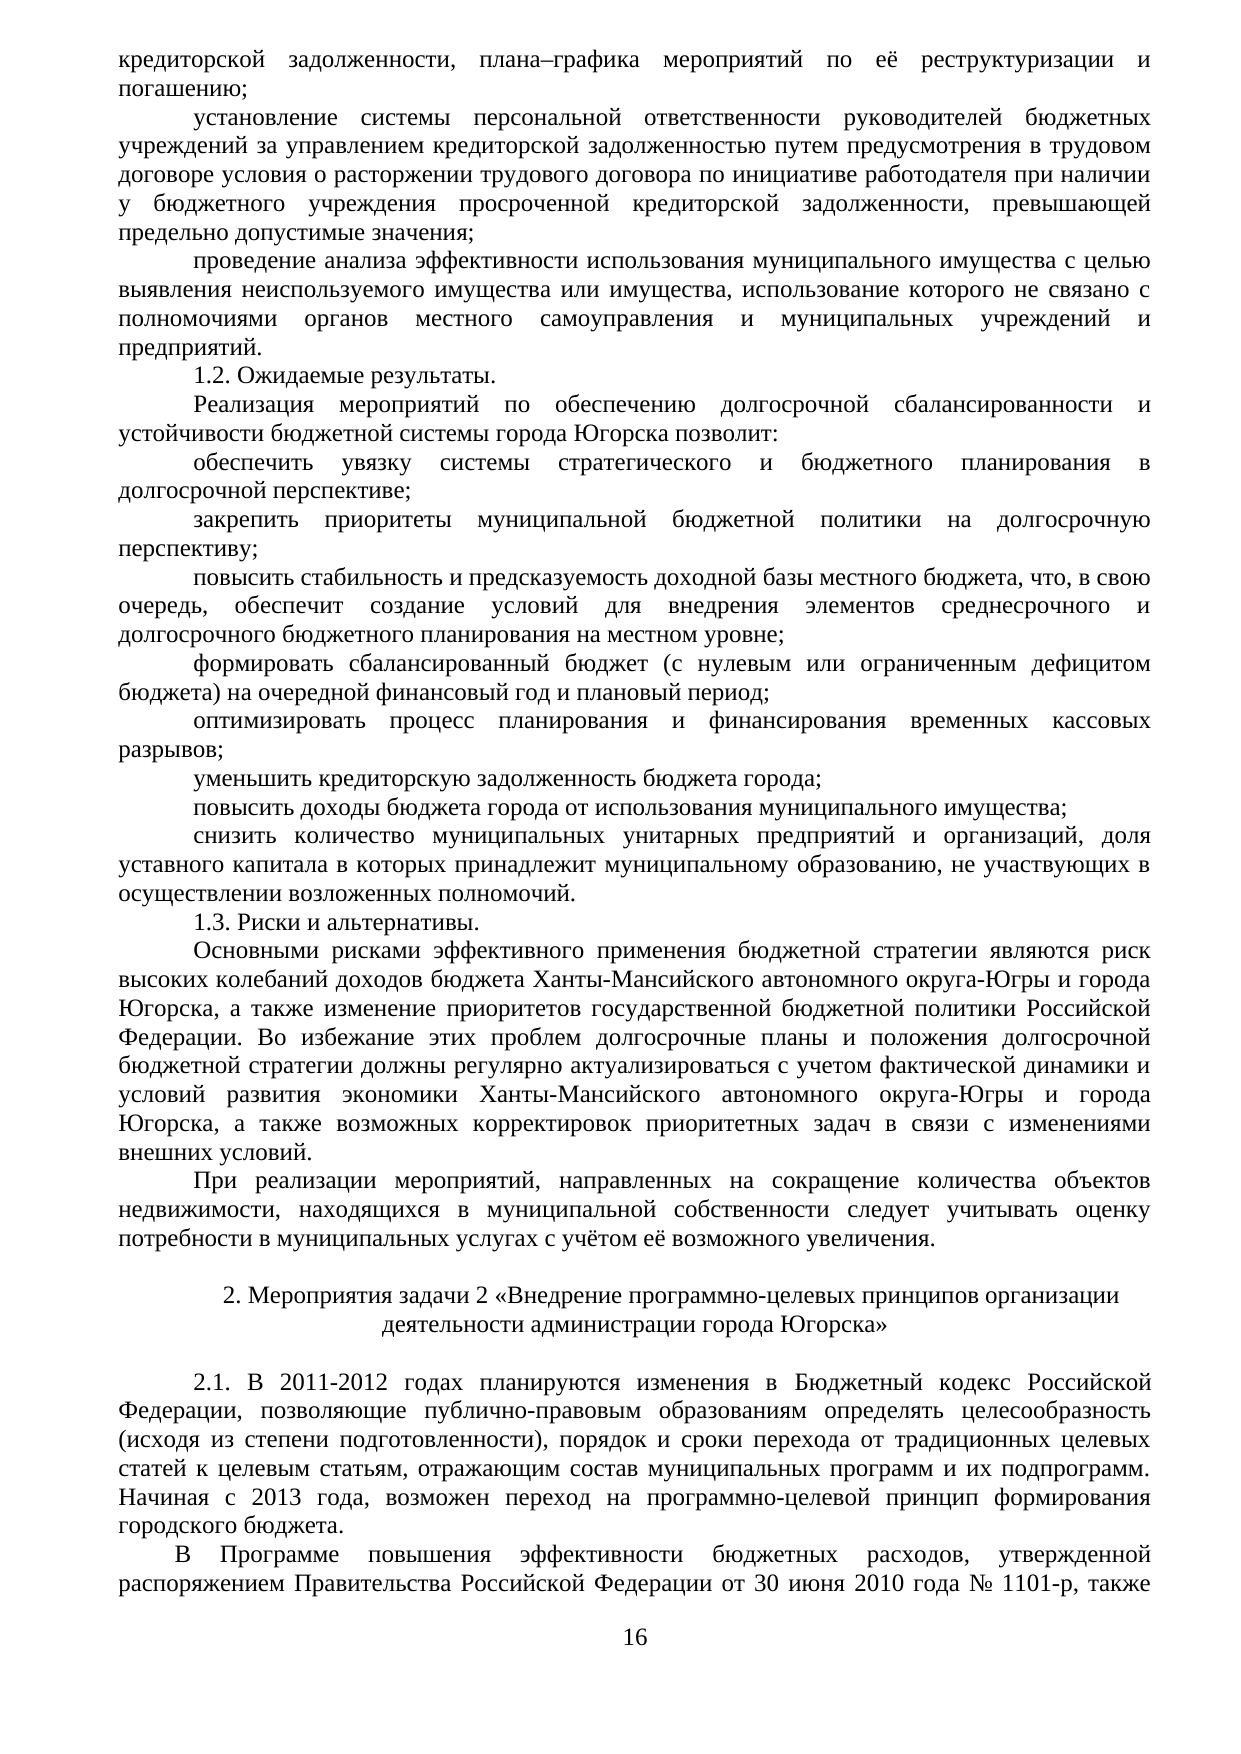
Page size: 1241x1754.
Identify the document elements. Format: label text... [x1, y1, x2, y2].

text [118, 1539, 1152, 1597]
text 1.2. Ожидаемые результаты. [118, 361, 1152, 389]
text установление системы персональной ответственности руководителей бюджетных учреждений за управлением кредиторской задолженностью путем предусмотрения в трудовом договоре условия о расторжении трудового договора по инициативе работодателя при наличии у бюджетного учреждения просроченной кредиторской задолженности, превышающей предельно допустимые значения; [118, 102, 1152, 246]
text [118, 44, 1152, 102]
text 1.3. Риски и альтернативы. [118, 907, 1152, 936]
text 2. Мероприятия задачи 2 «Внедрение программно-целевых принципов организации деятельности администрации города Югорска» [118, 1281, 1152, 1338]
text закрепить приоритеты муниципальной бюджетной политики на долгосрочную перспективу; [118, 504, 1152, 562]
text оптимизировать процесс планирования и финансирования временных кассовых разрывов; [118, 706, 1152, 763]
text формировать сбалансированный бюджет (с нулевым или ограниченным дефицитом бюджета) на очередной финансовый год и плановый период; [118, 648, 1152, 706]
text снизить количество муниципальных унитарных предприятий и организаций, доля уставного капитала в которых принадлежит муниципальному образованию, не участвующих в осуществлении возложенных полномочий. [118, 821, 1152, 907]
text обеспечить увязку системы стратегического и бюджетного планирования в долгосрочной перспективе; [118, 447, 1152, 504]
text повысить доходы бюджета города от использования муниципального имущества; [118, 792, 1152, 821]
text Основными рисками эффективного применения бюджетной стратегии являются риск высоких колебаний доходов бюджета Ханты-Мансийского автономного округа-Югры и города Югорска, а также изменение приоритетов государственной бюджетной политики Российской Федерации. Во избежание этих проблем долгосрочные планы и положения долгосрочной бюджетной стратегии должны регулярно актуализироваться с учетом фактической динамики и условий развития экономики Ханты-Мансийского автономного округа-Югры и города Югорска, а также возможных корректировок приоритетных задач в связи с изменениями внешних условий. [118, 936, 1152, 1166]
text повысить стабильность и предсказуемость доходной базы местного бюджета, что, в свою очередь, обеспечит создание условий для внедрения элементов среднесрочного и долгосрочного бюджетного планирования на местном уровне; [118, 562, 1152, 648]
text При реализации мероприятий, направленных на сокращение количества объектов недвижимости, находящихся в муниципальной собственности следует учитывать оценку потребности в муниципальных услугах с учётом её возможного увеличения. [118, 1166, 1152, 1252]
text Реализация мероприятий по обеспечению долгосрочной сбалансированности и устойчивости бюджетной системы города Югорска позволит: [118, 389, 1152, 447]
text 2.1. В 2011-2012 годах планируются изменения в Бюджетный кодекс Российской Федерации, позволяющие публично-правовым образованиям определять целесообразность (исходя из степени подготовленности), порядок и сроки перехода от традиционных целевых статей к целевым статьям, отражающим состав муниципальных программ и их подпрограмм. Начиная с 2013 года, возможен переход на программно-целевой принцип формирования городского бюджета. [118, 1367, 1152, 1539]
text уменьшить кредиторскую задолженность бюджета города; [118, 763, 1152, 792]
text проведение анализа эффективности использования муниципального имущества с целью выявления неиспользуемого имущества или имущества, использование которого не связано с полномочиями органов местного самоуправления и муниципальных учреждений и предприятий. [118, 246, 1152, 361]
